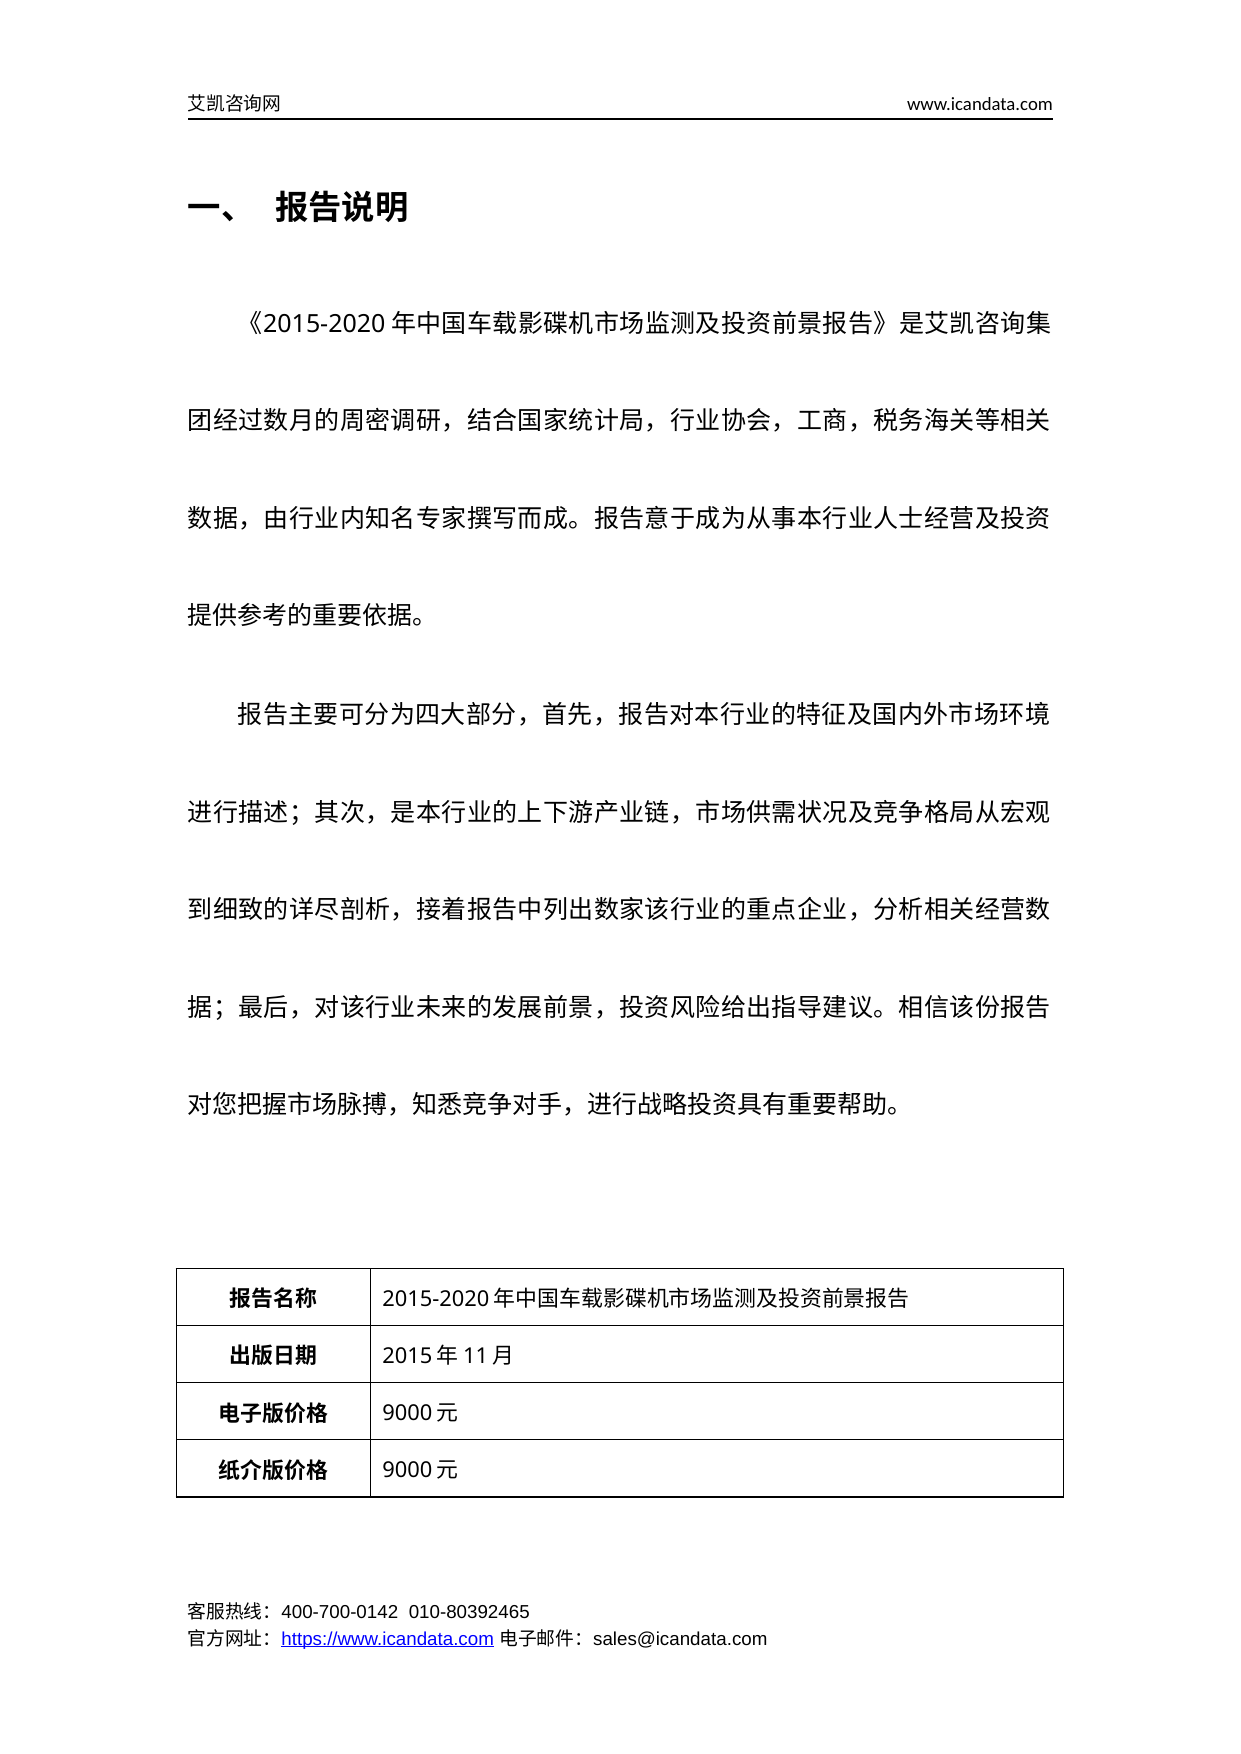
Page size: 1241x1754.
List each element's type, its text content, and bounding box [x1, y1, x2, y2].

table_header 2015-2020年中国车载影碟机市场监测及投资前景报告 [371, 1269, 1063, 1325]
table_header 报告名称 [177, 1269, 370, 1325]
subtitle 报告说明 [187, 172, 1053, 237]
table_cell 9000元 [371, 1440, 1063, 1496]
table_cell 纸介版价格 [177, 1440, 370, 1496]
table_cell 电子版价格 [177, 1383, 370, 1439]
text 报告主要可分为四大部分，首先，报告对本行业的特征及国内外市场环境进行描述；其次，是本行业的上下游产业链，市场供需状况及竞争格局从宏观到细致的详尽剖析，接着报告中列出数家该行业的重点企业，分析相关经营数据；最后，对该行业未来的发展前景，投资风险给出指导建议。相信该份报告对您把握市场脉搏，知悉竞争对手，进行战略投资具有重要帮助。 [187, 681, 1053, 1136]
table_cell 2015年11月 [371, 1326, 1063, 1382]
table_cell 出版日期 [177, 1326, 370, 1382]
table_cell 9000元 [371, 1383, 1063, 1439]
text 《2015-2020年中国车载影碟机市场监测及投资前景报告》是艾凯咨询集团经过数月的周密调研，结合国家统计局，行业协会，工商，税务海关等相关数据，由行业内知名专家撰写而成。报告意于成为从事本行业人士经营及投资提供参考的重要依据。 [187, 289, 1053, 646]
